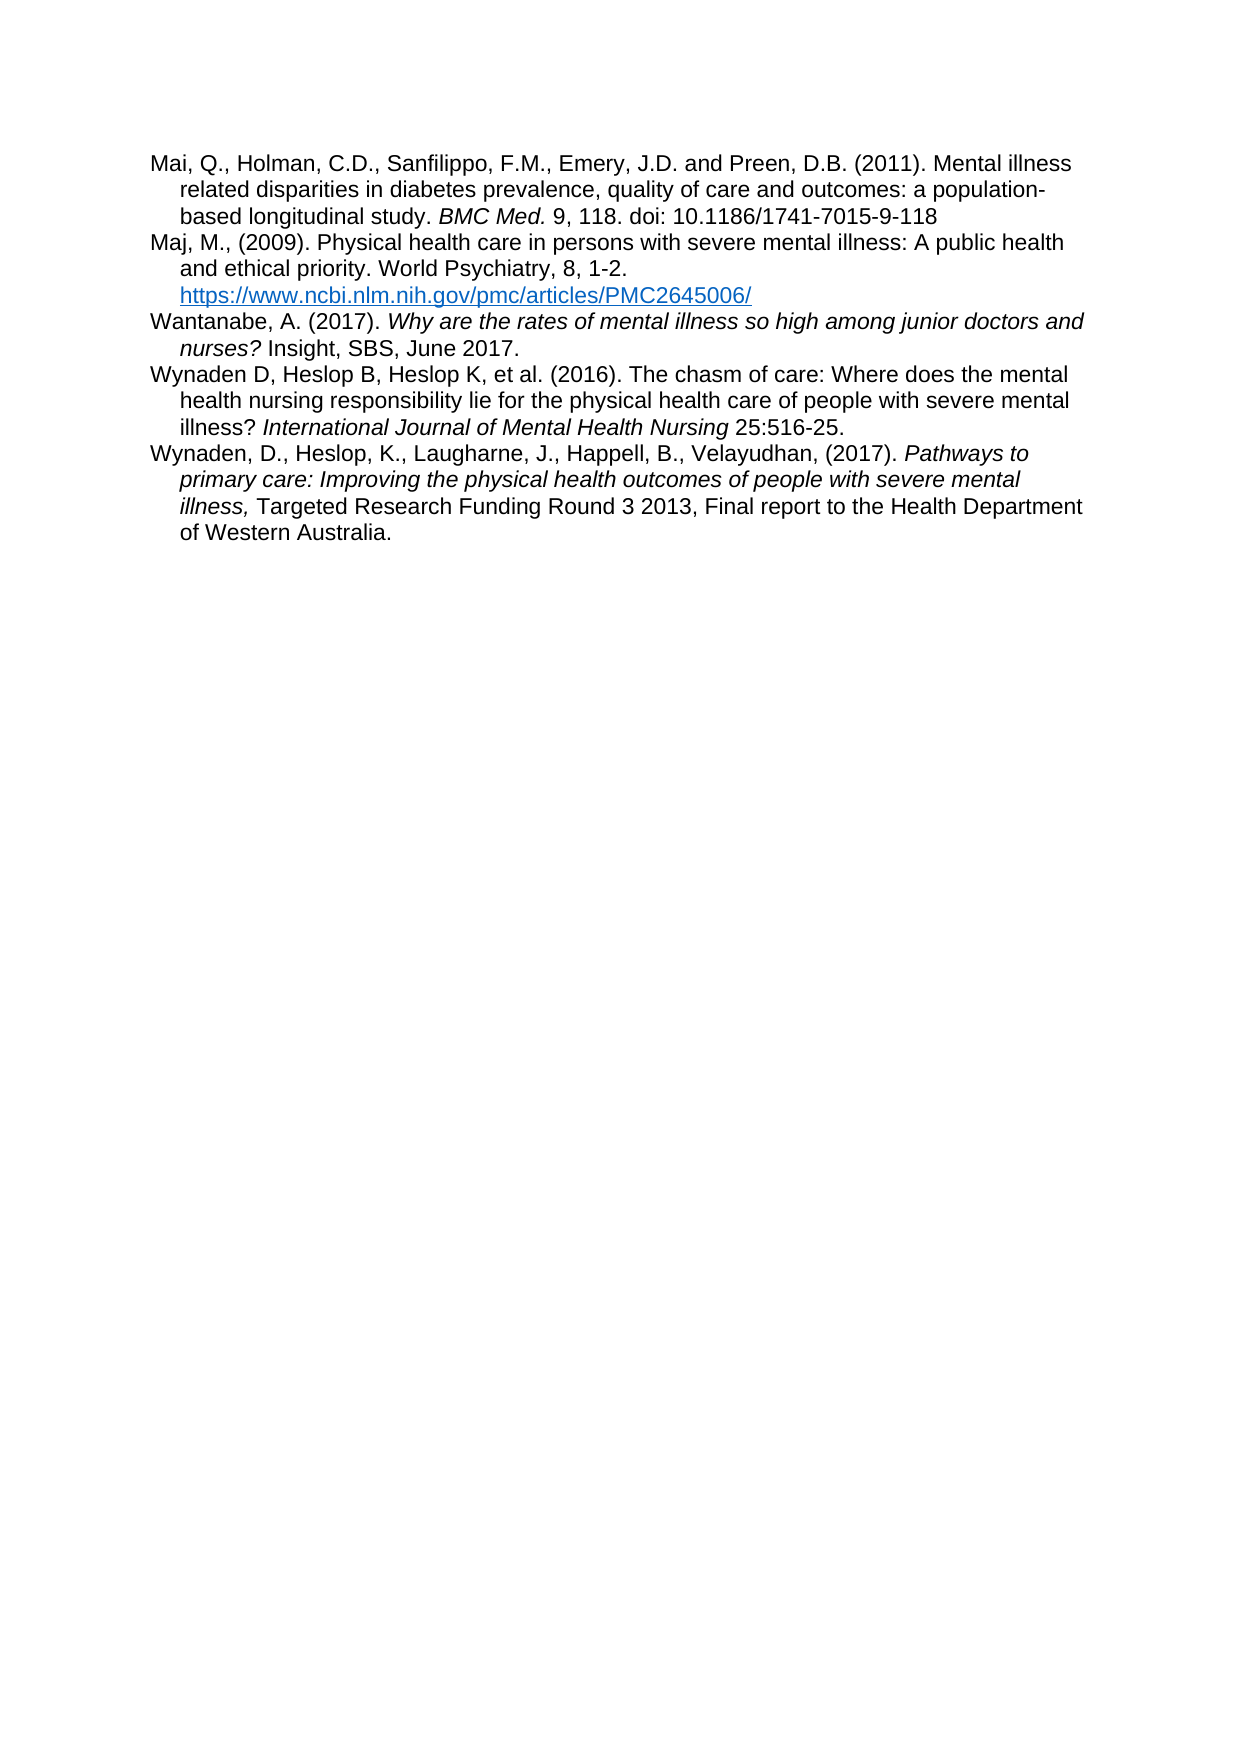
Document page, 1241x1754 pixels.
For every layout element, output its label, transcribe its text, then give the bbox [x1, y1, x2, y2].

text Mai, Q., Holman, C.D., Sanfilippo, F.M., Emery, J.D. and Preen, D.B. (2011). Mental illness related disparities in diabetes prevalence, quality of care and outcomes: a population-based longitudinal study. BMC Med. 9, 118. doi: 10.1186/1741-7015-9-118 [150, 150, 1090, 229]
text Wynaden D, Heslop B, Heslop K, et al. (2016). The chasm of care: Where does the mental health nursing responsibility lie for the physical health care of people with severe mental illness? International Journal of Mental Health Nursing 25:516-25. [150, 361, 1090, 440]
text Wynaden, D., Heslop, K., Laugharne, J., Happell, B., Velayudhan, (2017). Pathways to primary care: Improving the physical health outcomes of people with severe mental illness, Targeted Research Funding Round 3 2013, Final report to the Health Department of Western Australia. [150, 440, 1090, 545]
text Wantanabe, A. (2017). Why are the rates of mental illness so high among junior doctors and nurses? Insight, SBS, June 2017. [150, 308, 1090, 361]
text Maj, M., (2009). Physical health care in persons with severe mental illness: A public health and ethical priority. World Psychiatry, 8, 1-2. https://www.ncbi.nlm.nih.gov/pmc/articles/PMC2645006/ [150, 229, 1090, 308]
